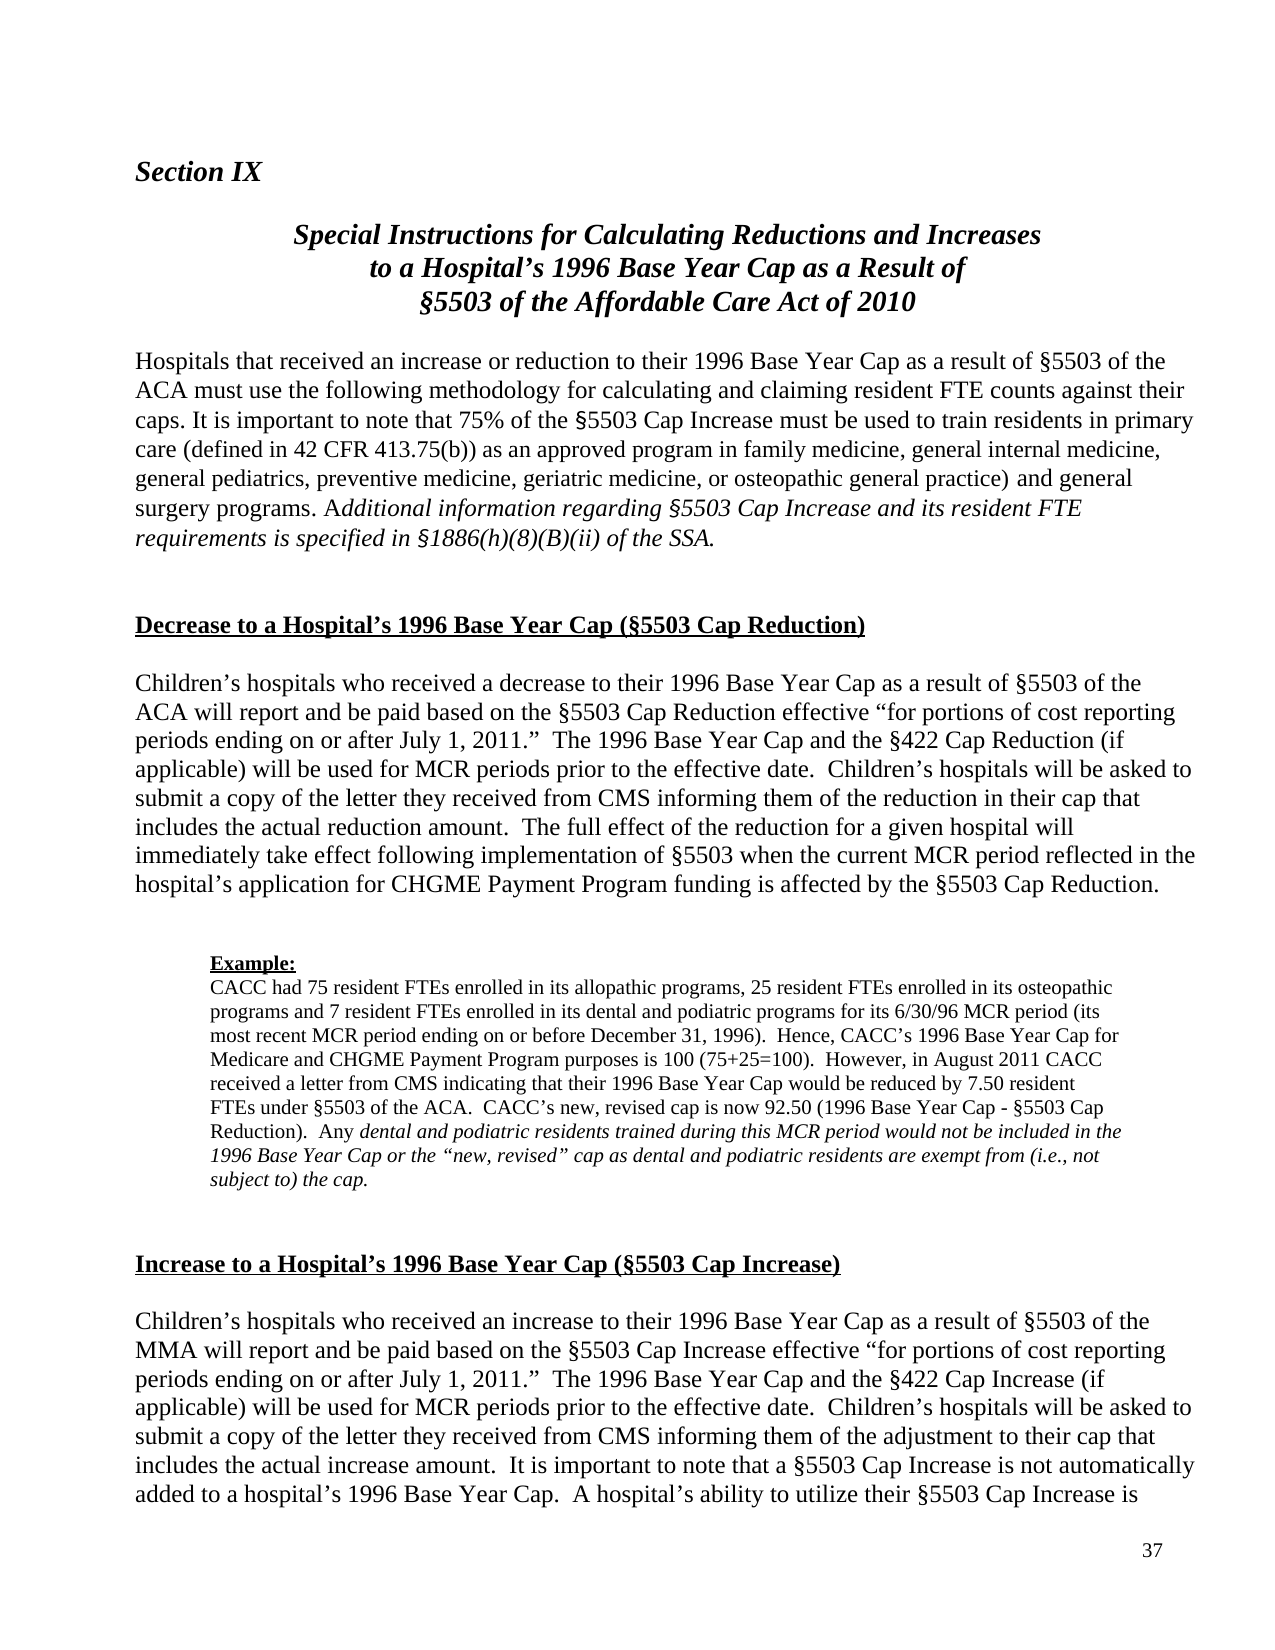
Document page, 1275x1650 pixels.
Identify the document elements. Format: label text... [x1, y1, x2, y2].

text Increase to a Hospital’s 1996 Base Year Cap (§5503 Cap Increase) [135, 1249, 1200, 1277]
text to a Hospital’s 1996 Base Year Cap as a Result of [135, 250, 1200, 284]
text Section IX [135, 154, 1200, 188]
text Example: [210, 951, 1125, 975]
text §5503 of the Affordable Care Act of 2010 [135, 284, 1200, 317]
text Hospitals that received an increase or reduction to their 1996 Base Year Cap as a result of §5503 of the ACA must use the following methodology for calculating and claiming resident FTE counts against their caps. It is important to note that 75% of the §5503 Cap Increase must be used to train residents in primary care (defined in 42 CFR 413.75(b)) as an approved program in family medicine, general internal medicine, general pediatrics, preventive medicine, geriatric medicine, or osteopathic general practice) and general surgery programs. Additional information regarding §5503 Cap Increase and its resident FTE requirements is specified in §1886(h)(8)(B)(ii) of the SSA. [135, 346, 1200, 553]
text CACC had 75 resident FTEs enrolled in its allopathic programs, 25 resident FTEs enrolled in its osteopathic programs and 7 resident FTEs enrolled in its dental and podiatric programs for its 6/30/96 MCR period (its most recent MCR period ending on or before December 31, 1996). Hence, CACC’s 1996 Base Year Cap for Medicare and CHGME Payment Program purposes is 100 (75+25=100). However, in August 2011 CACC received a letter from CMS indicating that their 1996 Base Year Cap would be reduced by 7.50 resident FTEs under §5503 of the ACA. CACC’s new, revised cap is now 92.50 (1996 Base Year Cap - §5503 Cap Reduction). Any dental and podiatric residents trained during this MCR period would not be included in the 1996 Base Year Cap or the “new, revised” cap as dental and podiatric residents are exempt from (i.e., not subject to) the cap. [210, 975, 1125, 1191]
text Children’s hospitals who received a decrease to their 1996 Base Year Cap as a result of §5503 of the ACA will report and be paid based on the §5503 Cap Reduction effective “for portions of cost reporting periods ending on or after July 1, 2011.” The 1996 Base Year Cap and the §422 Cap Reduction (if applicable) will be used for MCR periods prior to the effective date. Children’s hospitals will be asked to submit a copy of the letter they received from CMS informing them of the reduction in their cap that includes the actual reduction amount. The full effect of the reduction for a given hospital will immediately take effect following implementation of §5503 when the current MCR period reflected in the hospital’s application for CHGME Payment Program funding is affected by the §5503 Cap Reduction. [135, 668, 1200, 898]
text Decrease to a Hospital’s 1996 Base Year Cap (§5503 Cap Reduction) [135, 610, 1200, 639]
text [135, 1306, 1200, 1507]
text Special Instructions for Calculating Reductions and Increases [135, 217, 1200, 250]
